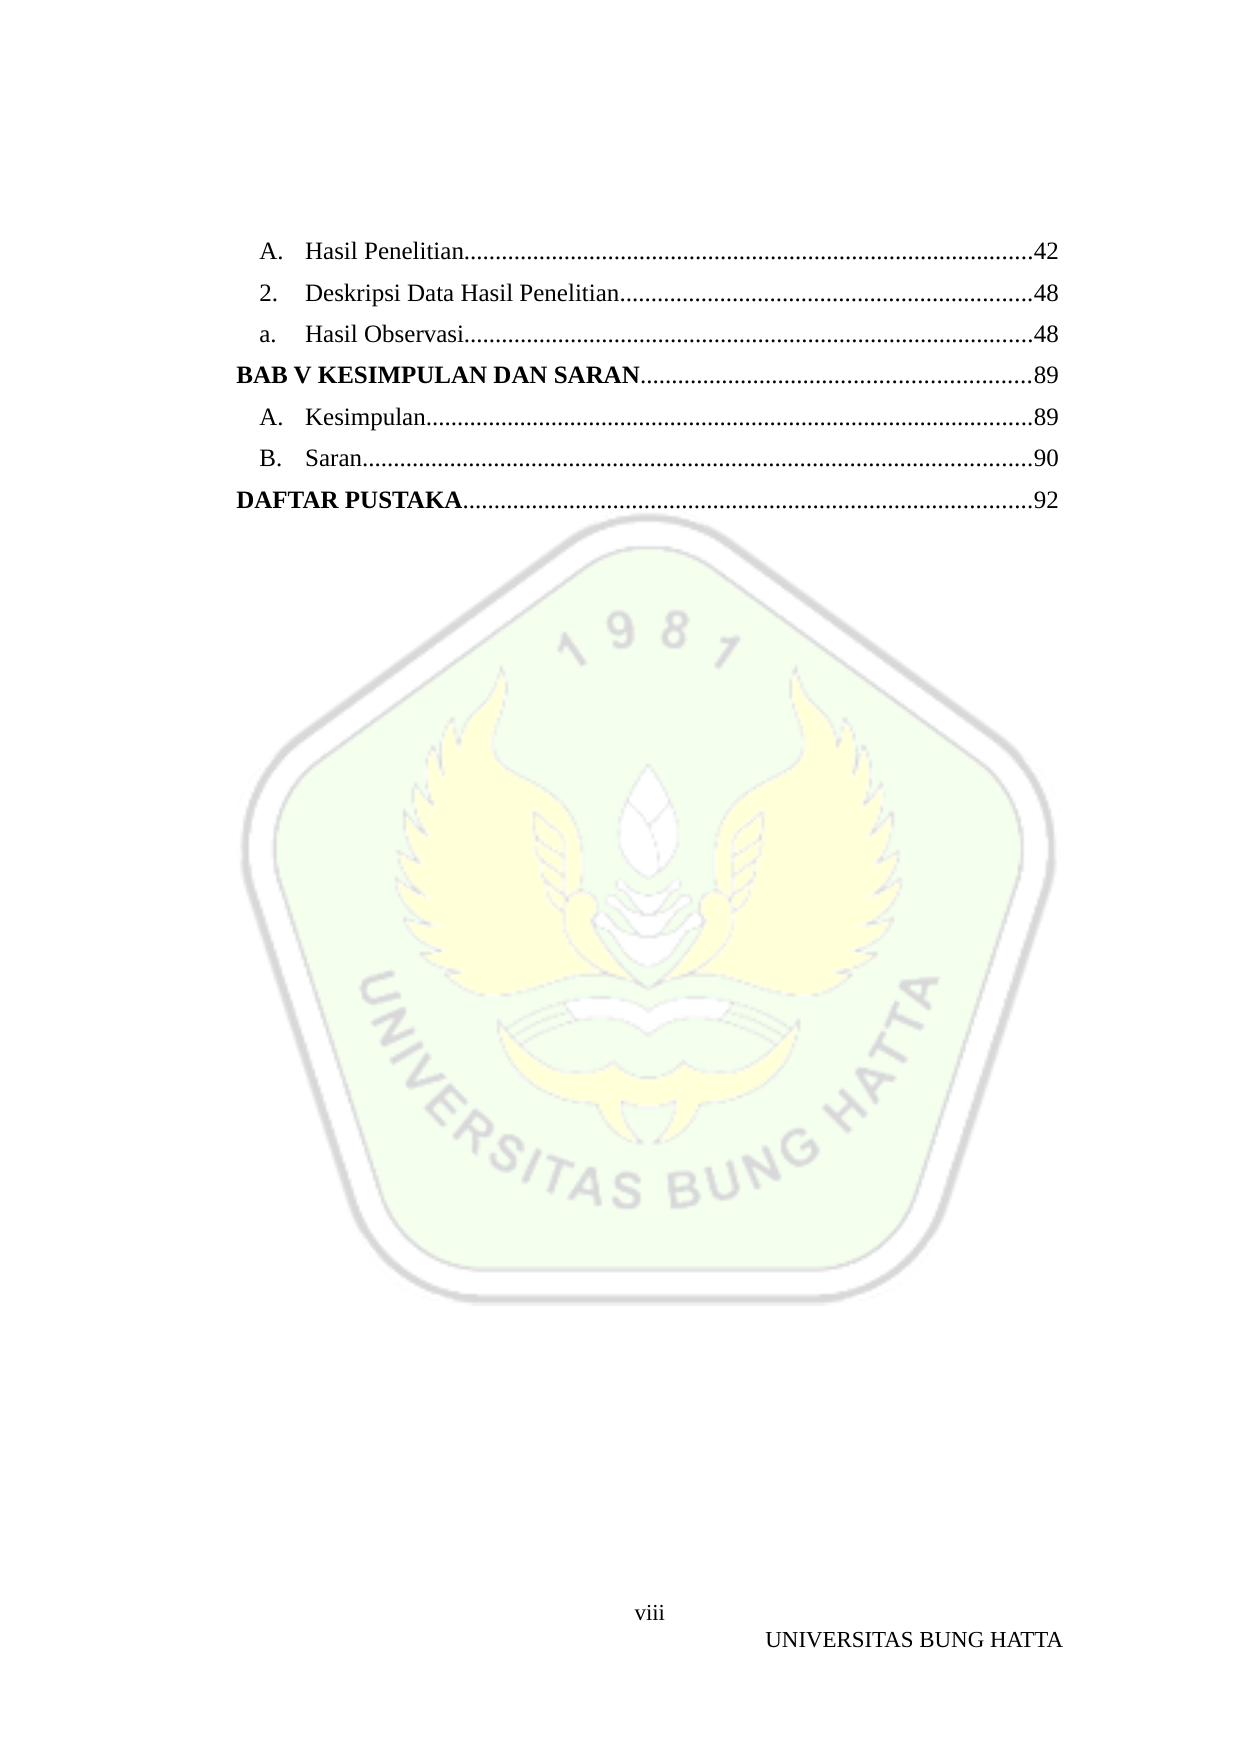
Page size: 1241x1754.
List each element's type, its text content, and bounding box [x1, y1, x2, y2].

text BAB V KESIMPULAN DAN SARAN 89 [236, 361, 1063, 389]
text 2. Deskripsi Data Hasil Penelitian 48 [259, 278, 1063, 306]
text B. Saran 90 [259, 443, 1063, 472]
text A. Kesimpulan 89 [259, 402, 1063, 431]
text A. Hasil Penelitian 42 [259, 236, 1063, 265]
text DAFTAR PUSTAKA 92 [236, 485, 1063, 514]
text a. Hasil Observasi 48 [259, 319, 1063, 348]
